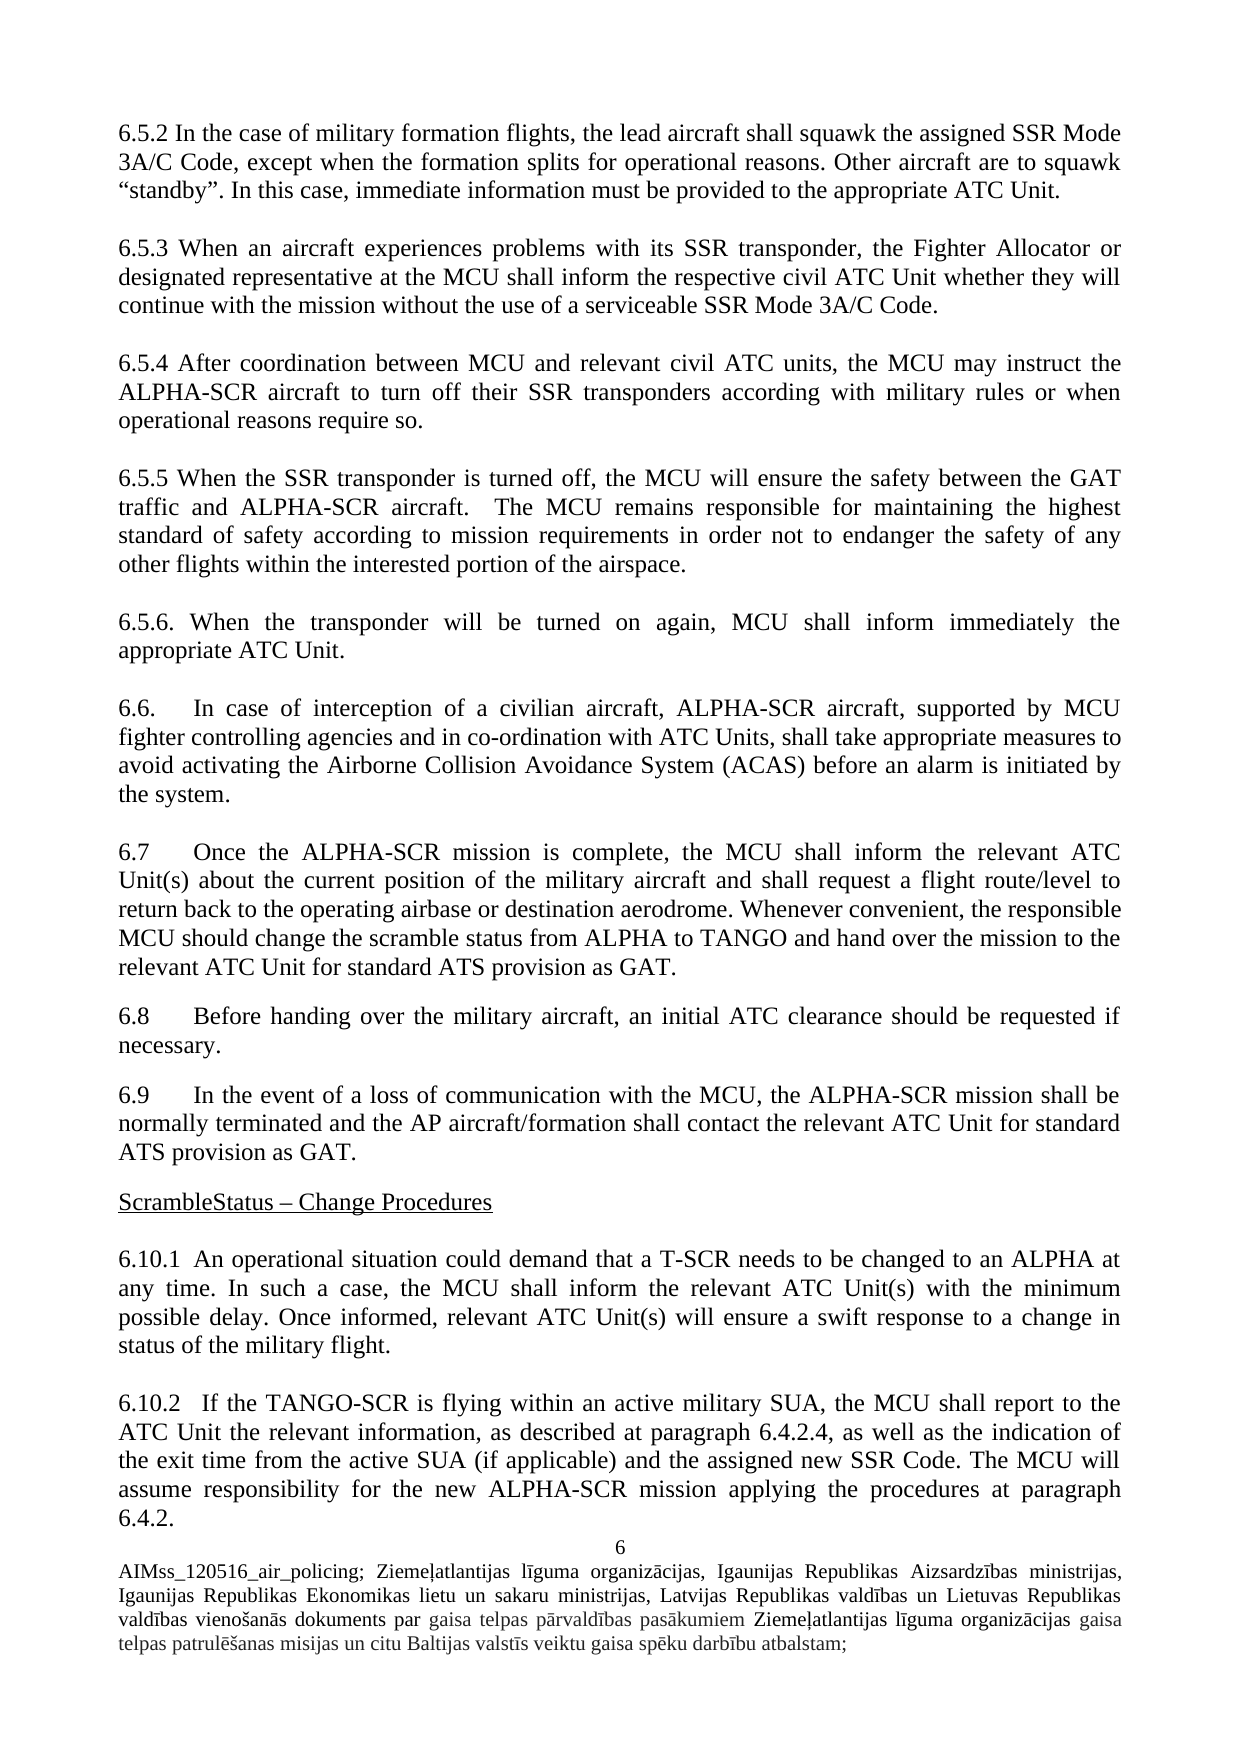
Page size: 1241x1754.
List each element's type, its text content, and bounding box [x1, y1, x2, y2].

text 6.5.6. When the transponder will be turned on again, MCU shall inform immediately the appropriate ATC Unit. [118, 607, 1122, 664]
text ScrambleStatus – Change Procedures [118, 1187, 1122, 1216]
list An operational situation could demand that a T-SCR needs to be changed to an ALPHA at any time. In such a case, the MCU shall inform the relevant ATC Unit(s) with the minimum possible delay. Once informed, relevant ATC Unit(s) will ensure a swift response to a change in status of the military flight. [118, 1244, 1122, 1359]
text 6.5.4 After coordination between MCU and relevant civil ATC units, the MCU may instruct the ALPHA-SCR aircraft to turn off their SSR transponders according with military rules or when operational reasons require so. [118, 348, 1122, 434]
text 6.9 In the event of a loss of communication with the MCU, the ALPHA-SCR mission shall be normally terminated and the AP aircraft/formation shall contact the relevant ATC Unit for standard ATS provision as GAT. [118, 1080, 1122, 1166]
text 6.6. In case of interception of a civilian aircraft, ALPHA-SCR aircraft, supported by MCU fighter controlling agencies and in co-ordination with ATC Units, shall take appropriate measures to avoid activating the Airborne Collision Avoidance System (ACAS) before an alarm is initiated by the system. [118, 693, 1122, 808]
list If the TANGO-SCR is flying within an active military SUA, the MCU shall report to the ATC Unit the relevant information, as described at paragraph 6.4.2.4, as well as the indication of the exit time from the active SUA (if applicable) and the assigned new SSR Code. The MCU will assume responsibility for the new ALPHA-SCR mission applying the procedures at paragraph 6.4.2. [118, 1388, 1122, 1532]
text 6.5.5 When the SSR transponder is turned off, the MCU will ensure the safety between the GAT traffic and ALPHA-SCR aircraft. The MCU remains responsible for maintaining the highest standard of safety according to mission requirements in order not to endanger the safety of any other flights within the interested portion of the airspace. [118, 463, 1122, 578]
text 6.7 Once the ALPHA-SCR mission is complete, the MCU shall inform the relevant ATC Unit(s) about the current position of the military aircraft and shall request a flight route/level to return back to the operating airbase or destination aerodrome. Whenever convenient, the responsible MCU should change the scramble status from ALPHA to TANGO and hand over the mission to the relevant ATC Unit for standard ATS provision as GAT. [118, 837, 1122, 981]
text 6.8 Before handing over the military aircraft, an initial ATC clearance should be requested if necessary. [118, 1001, 1122, 1059]
text 6.5.3 When an aircraft experiences problems with its SSR transponder, the Fighter Allocator or designated representative at the MCU shall inform the respective civil ATC Unit whether they will continue with the mission without the use of a serviceable SSR Mode 3A/C Code. [118, 233, 1122, 319]
text 6.5.2 In the case of military formation flights, the lead aircraft shall squawk the assigned SSR Mode 3A/C Code, except when the formation splits for operational reasons. Other aircraft are to squawk “standby”. In this case, immediate information must be provided to the appropriate ATC Unit. [118, 118, 1122, 204]
